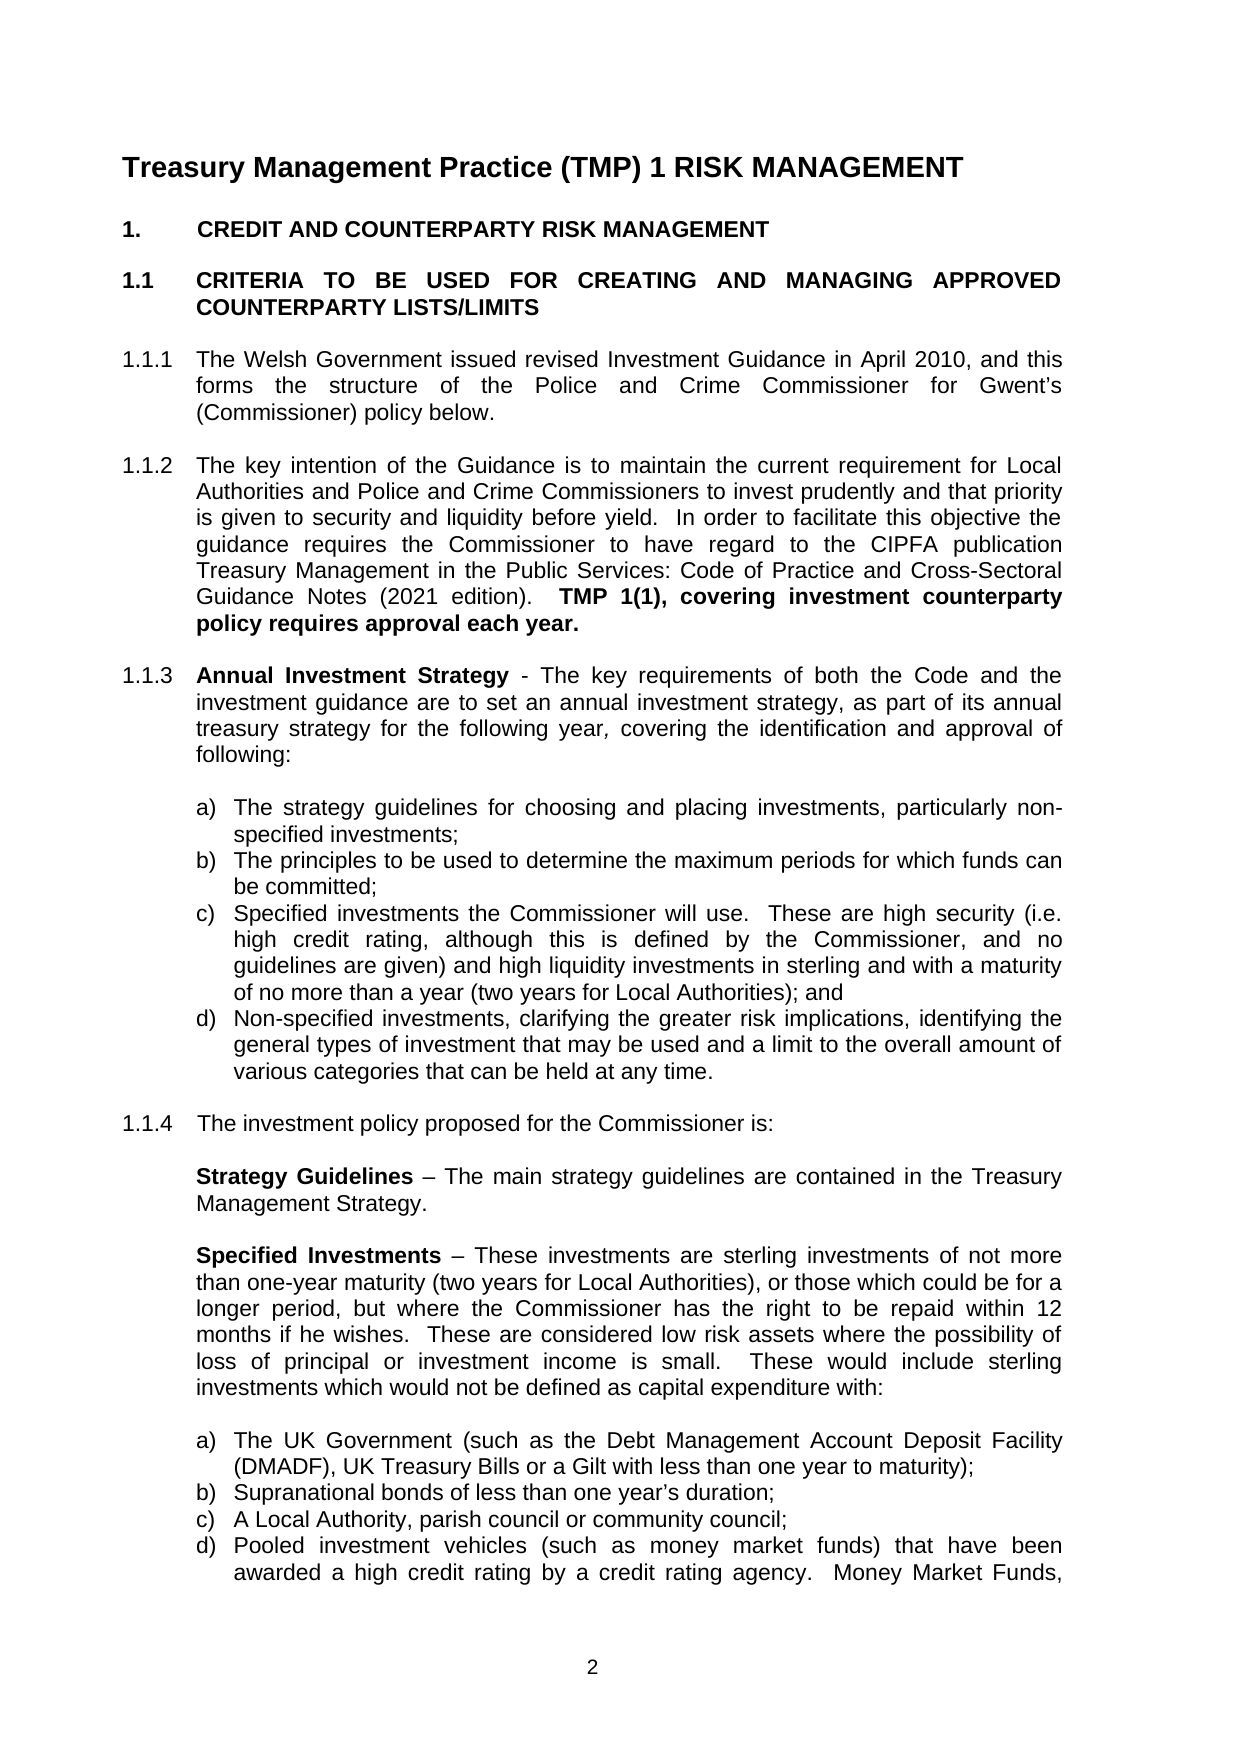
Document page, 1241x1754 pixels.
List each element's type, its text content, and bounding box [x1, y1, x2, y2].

list A Local Authority, parish council or community council; [196, 1506, 1063, 1532]
text 1.1.3 Annual Investment Strategy - The key requirements of both the Code and the investment guidance are to set an annual investment strategy, as part of its annual treasury strategy for the following year, covering the identification and approval of following: [122, 662, 1063, 768]
list The UK Government (such as the Debt Management Account Deposit Facility (DMADF), UK Treasury Bills or a Gilt with less than one year to maturity); [196, 1427, 1063, 1479]
text Treasury Management Practice (TMP) 1 RISK MANAGEMENT [122, 150, 1225, 183]
text Specified Investments – These investments are sterling investments of not more than one-year maturity (two years for Local Authorities), or those which could be for a longer period, but where the Commissioner has the right to be repaid within 12 months if he wishes. These are considered low risk assets where the possibility of loss of principal or investment income is small. These would include sterling investments which would not be defined as capital expenditure with: [196, 1242, 1063, 1400]
list Non-specified investments, clarifying the greater risk implications, identifying the general types of investment that may be used and a limit to the overall amount of various categories that can be held at any time. [196, 1005, 1063, 1084]
text 1.1 CRITERIA TO BE USED FOR CREATING AND MANAGING APPROVED COUNTERPARTY LISTS/LIMITS [122, 267, 1062, 320]
list Supranational bonds of less than one year’s duration; [196, 1479, 1063, 1506]
list Specified investments the Commissioner will use. These are high security (i.e. high credit rating, although this is defined by the Commissioner, and no guidelines are given) and high liquidity investments in sterling and with a maturity of no more than a year (two years for Local Authorities); and [196, 899, 1063, 1005]
text 1. CREDIT AND COUNTERPARTY RISK MANAGEMENT [122, 217, 1062, 242]
list The strategy guidelines for choosing and placing investments, particularly non-specified investments; [196, 794, 1063, 847]
text 1.1.4 The investment policy proposed for the Commissioner is: [122, 1110, 1063, 1137]
text 1.1.2 The key intention of the Guidance is to maintain the current requirement for Local Authorities and Police and Crime Commissioners to invest prudently and that priority is given to security and liquidity before yield. In order to facilitate this objective the guidance requires the Commissioner to have regard to the CIPFA publication Treasury Management in the Public Services: Code of Practice and Cross-Sectoral Guidance Notes (2021 edition). TMP 1(1), covering investment counterparty policy requires approval each year. [122, 452, 1063, 636]
text 1.1.1 The Welsh Government issued revised Investment Guidance in April 2010, and this forms the structure of the Police and Crime Commissioner for Gwent’s (Commissioner) policy below. [122, 346, 1063, 425]
list The principles to be used to determine the maximum periods for which funds can be committed; [196, 847, 1063, 899]
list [196, 1532, 1063, 1585]
text Strategy Guidelines – The main strategy guidelines are contained in the Treasury Management Strategy. [196, 1163, 1063, 1216]
